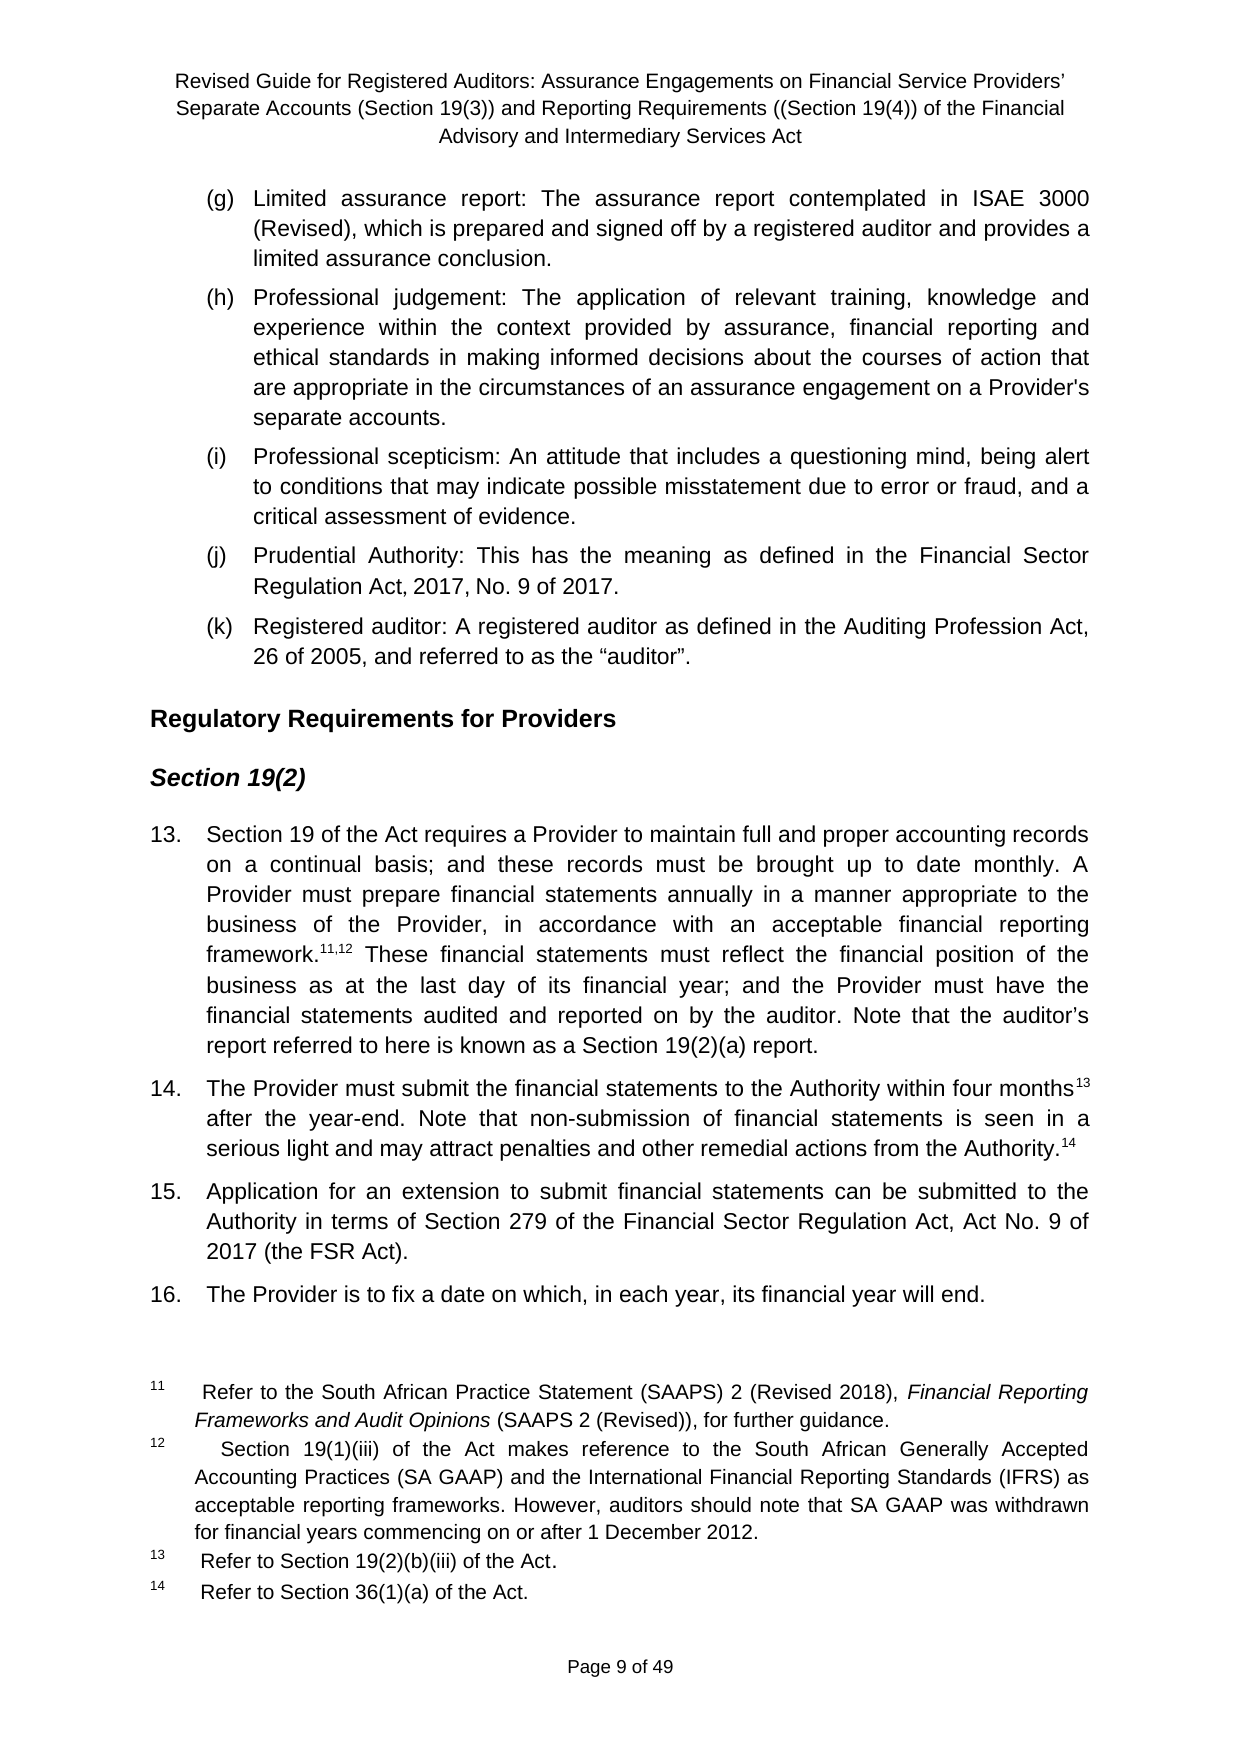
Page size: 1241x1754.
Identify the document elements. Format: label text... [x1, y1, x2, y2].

list Prudential Authority: This has the meaning as defined in the Financial Sector Regulation Act, 2017, No. 9 of 2017. [206, 542, 1090, 600]
list Professional scepticism: An attitude that includes a questioning mind, being alert to conditions that may indicate possible misstatement due to error or fraud, and a critical assessment of evidence. [206, 443, 1090, 529]
list The Provider is to fix a date on which, in each year, its financial year will end. [150, 1281, 1090, 1307]
subtitle Regulatory Requirements for Providers [150, 704, 1090, 733]
list Limited assurance report: The assurance report contemplated in ISAE 3000 (Revised), which is prepared and signed off by a registered auditor and provides a limited assurance conclusion. [206, 184, 1090, 271]
text Section 19(2) [150, 762, 1090, 791]
list The Provider must submit the financial statements to the Authority within four months after the year-end. Note that non-submission of financial statements is seen in a serious light and may attract penalties and other remedial actions from the Authority. [150, 1075, 1090, 1161]
list Registered auditor: A registered auditor as defined in the Auditing Profession Act, 26 of 2005, and referred to as the “auditor”. [206, 613, 1090, 669]
list Application for an extension to submit financial statements can be submitted to the Authority in terms of Section 279 of the Financial Sector Regulation Act, Act No. 9 of 2017 (the FSR Act). [150, 1178, 1090, 1264]
list Professional judgement: The application of relevant training, knowledge and experience within the context provided by assurance, financial reporting and ethical standards in making informed decisions about the courses of action that are appropriate in the circumstances of an assurance engagement on a Provider's separate accounts. [206, 283, 1090, 431]
list Section 19 of the Act requires a Provider to maintain full and proper accounting records on a continual basis; and these records must be brought up to date monthly. A Provider must prepare financial statements annually in a manner appropriate to the business of the Provider, in accordance with an acceptable financial reporting framework., These financial statements must reflect the financial position of the business as at the last day of its financial year; and the Provider must have the financial statements audited and reported on by the auditor. Note that the auditor’s report referred to here is known as a Section 19(2)(a) report. [150, 821, 1090, 1058]
